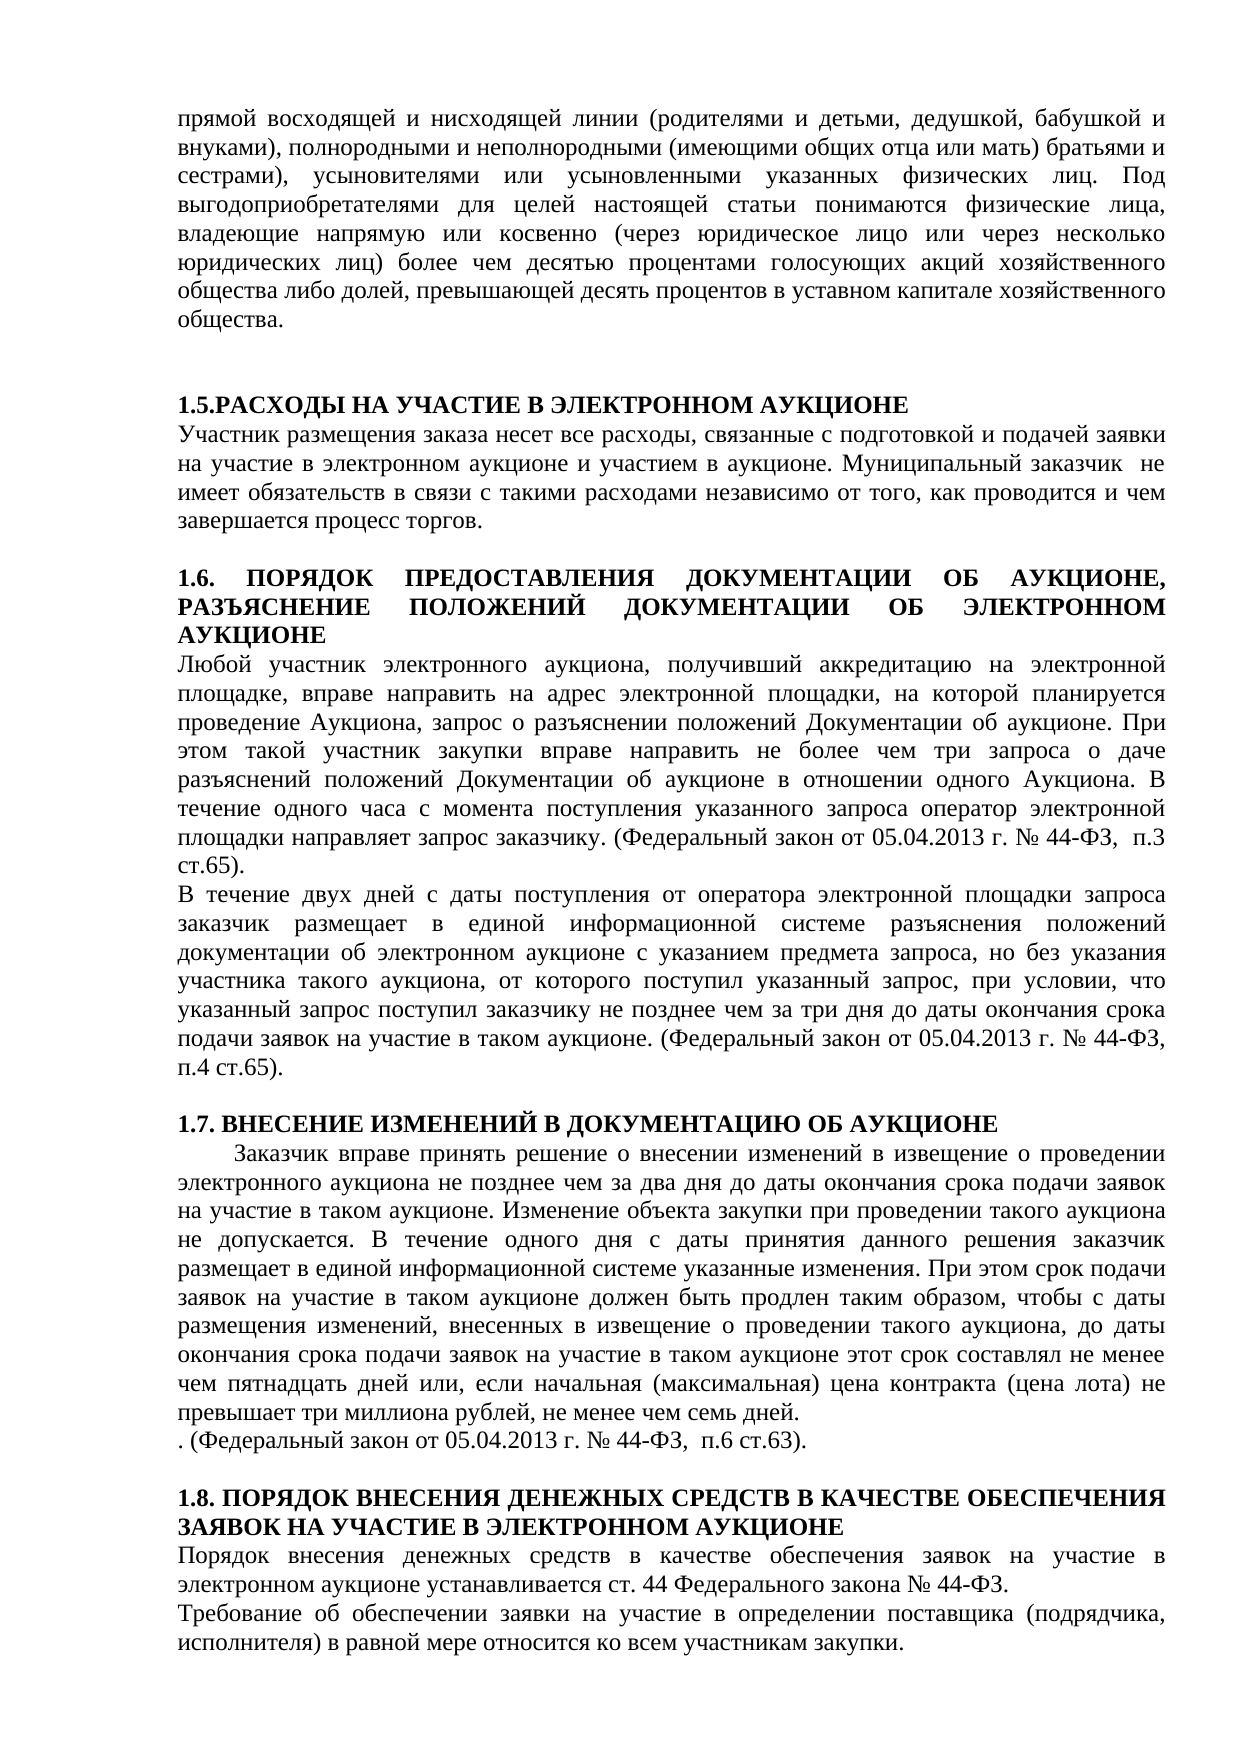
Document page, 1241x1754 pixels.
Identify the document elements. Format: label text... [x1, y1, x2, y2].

text . (Федеральный закон от 05.04.2013 г. № 44-ФЗ, п.6 ст.63). [177, 1426, 1167, 1454]
text 1.8. ПОРЯДОК ВНЕСЕНИЯ ДЕНЕЖНЫХ СРЕДСТВ В КАЧЕСТВЕ ОБЕСПЕЧЕНИЯ ЗАЯВОК НА УЧАСТИЕ В ЭЛЕКТРОННОМ АУКЦИОНЕ [177, 1483, 1167, 1541]
text В течение двух дней с даты поступления от оператора электронной площадки запроса заказчик размещает в единой информационной системе разъяснения положений документации об электронном аукционе с указанием предмета запроса, но без указания участника такого аукциона, от которого поступил указанный запрос, при условии, что указанный запрос поступил заказчику не позднее чем за три дня до даты окончания срока подачи заявок на участие в таком аукционе. (Федеральный закон от 05.04.2013 г. № 44-ФЗ, п.4 ст.65). [177, 879, 1167, 1081]
text Порядок внесения денежных средств в качестве обеспечения заявок на участие в электронном аукционе устанавливается ст. 44 Федерального закона № 44-ФЗ. [177, 1541, 1167, 1598]
text Требование об обеспечении заявки на участие в определении поставщика (подрядчика, исполнителя) в равной мере относится ко всем участникам закупки. [177, 1598, 1167, 1656]
text Участник размещения заказа несет все расходы, связанные с подготовкой и подачей заявки на участие в электронном аукционе и участием в аукционе. Муниципальный заказчик не имеет обязательств в связи с такими расходами независимо от того, как проводится и чем завершается процесс торгов. [177, 419, 1167, 534]
text Заказчик вправе принять решение о внесении изменений в извещение о проведении электронного аукциона не позднее чем за два дня до даты окончания срока подачи заявок на участие в таком аукционе. Изменение объекта закупки при проведении такого аукциона не допускается. В течение одного дня с даты принятия данного решения заказчик размещает в единой информационной системе указанные изменения. При этом срок подачи заявок на участие в таком аукционе должен быть продлен таким образом, чтобы с даты размещения изменений, внесенных в извещение о проведении такого аукциона, до даты окончания срока подачи заявок на участие в таком аукционе этот срок составлял не менее чем пятнадцать дней или, если начальная (максимальная) цена контракта (цена лота) не превышает три миллиона рублей, не менее чем семь дней. [177, 1138, 1167, 1426]
text 1.5.РАСХОДЫ НА УЧАСТИЕ В ЭЛЕКТРОННОМ АУКЦИОНЕ [177, 391, 1167, 419]
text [177, 103, 1167, 333]
text 1.7. ВНЕСЕНИЕ ИЗМЕНЕНИЙ В ДОКУМЕНТАЦИЮ ОБ АУКЦИОНЕ [177, 1109, 1167, 1138]
text 1.6. ПОРЯДОК ПРЕДОСТАВЛЕНИЯ ДОКУМЕНТАЦИИ ОБ АУКЦИОНЕ, РАЗЪЯСНЕНИЕ ПОЛОЖЕНИЙ ДОКУМЕНТАЦИИ ОБ ЭЛЕКТРОННОМ АУКЦИОНЕ [177, 563, 1167, 649]
text Любой участник электронного аукциона, получивший аккредитацию на электронной площадке, вправе направить на адрес электронной площадки, на которой планируется проведение Аукциона, запрос о разъяснении положений Документации об аукционе. При этом такой участник закупки вправе направить не более чем три запроса о даче разъяснений положений Документации об аукционе в отношении одного Аукциона. В течение одного часа с момента поступления указанного запроса оператор электронной площадки направляет запрос заказчику. (Федеральный закон от 05.04.2013 г. № 44-ФЗ, п.3 ст.65). [177, 649, 1167, 879]
